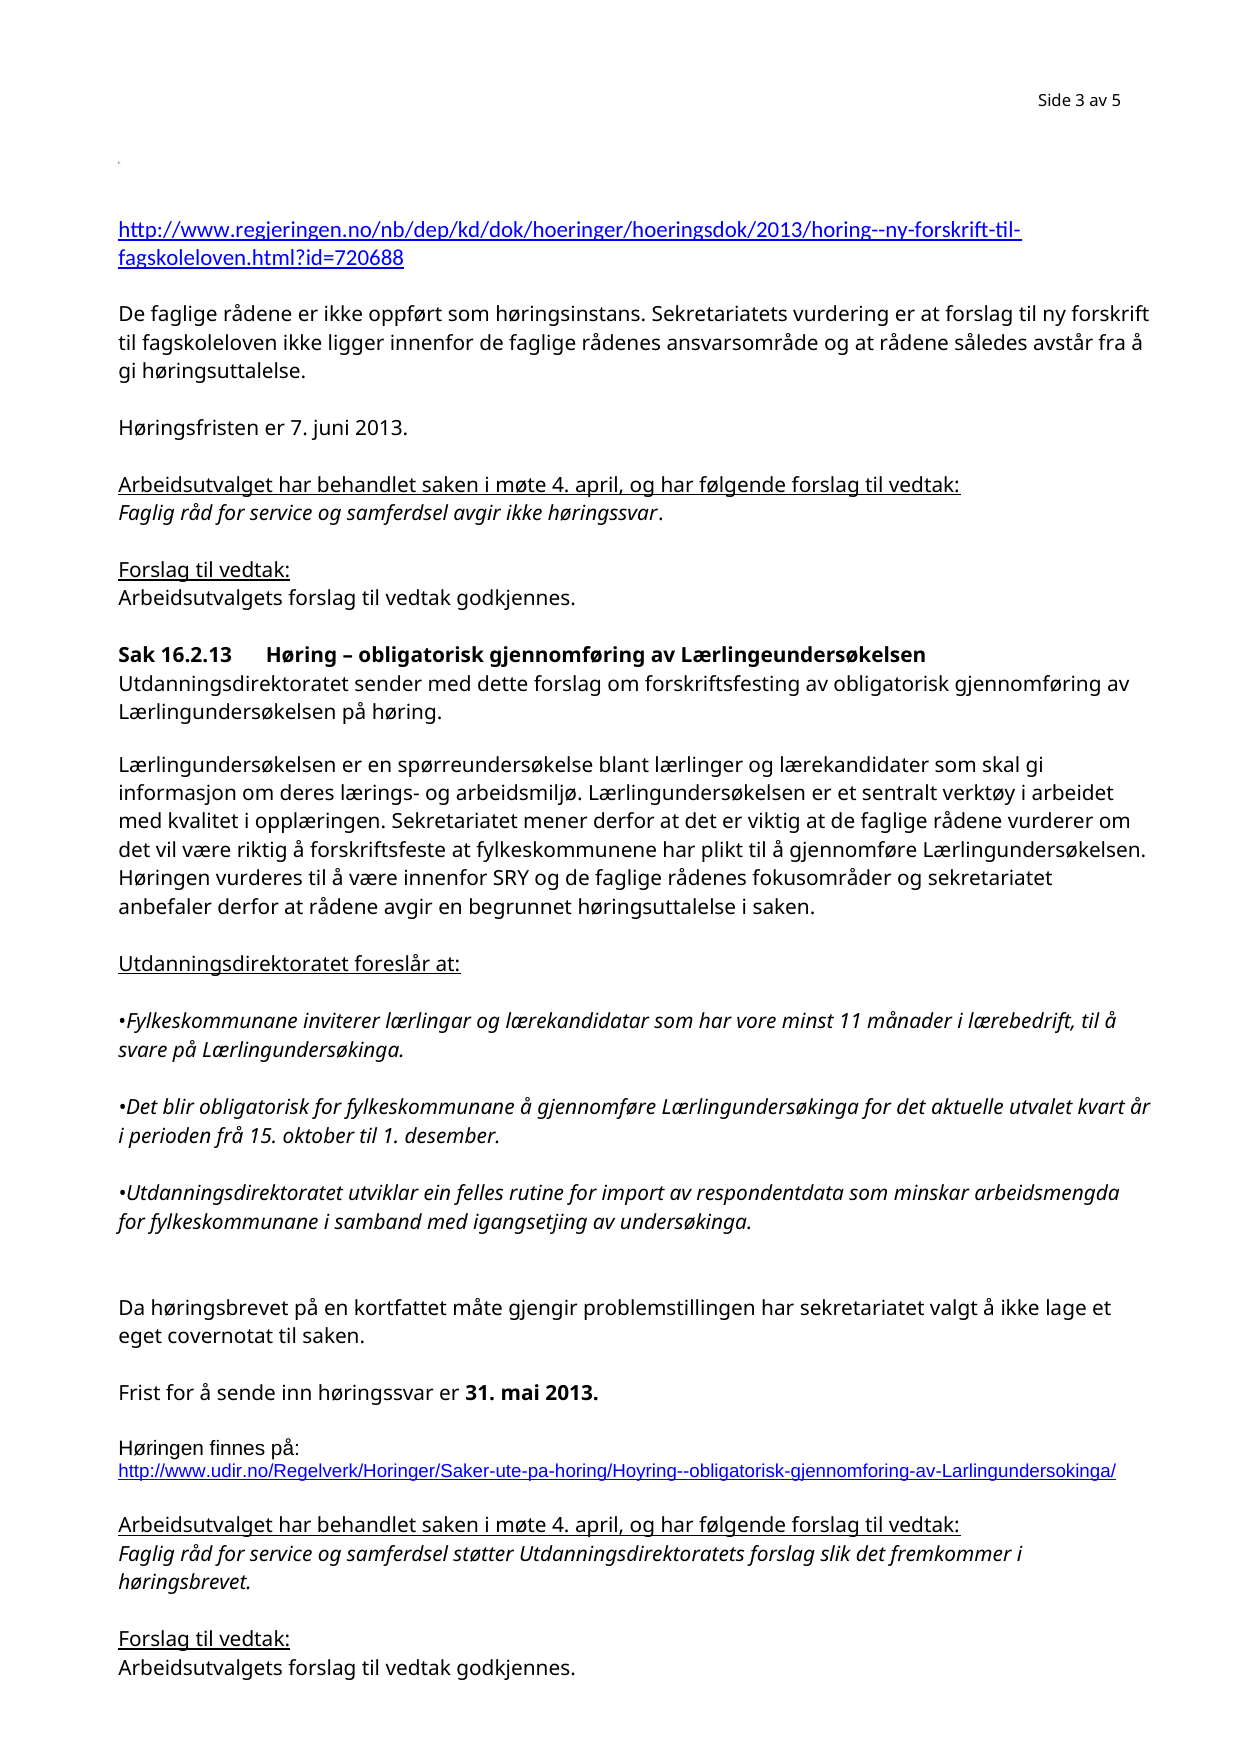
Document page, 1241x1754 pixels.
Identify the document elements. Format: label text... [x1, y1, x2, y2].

text Høringen finnes på: http://www.udir.no/Regelverk/Horinger/Saker-ute-pa-horing/Hoyring--obligatorisk-gjennomforing-av-Larlingundersokinga/ [118, 1436, 1152, 1481]
text Sak 16.2.13 Høring – obligatorisk gjennomføring av Lærlingeundersøkelsen [118, 640, 1152, 669]
text Arbeidsutvalget har behandlet saken i møte 4. april, og har følgende forslag til vedtak: [118, 1511, 1152, 1539]
text Arbeidsutvalget har behandlet saken i møte 4. april, og har følgende forslag til vedtak: [118, 470, 1152, 498]
text Utdanningsdirektoratet sender med dette forslag om forskriftsfesting av obligatorisk gjennomføring av Lærlingundersøkelsen på høring. [118, 669, 1152, 750]
text •Utdanningsdirektoratet utviklar ein felles rutine for import av respondentdata som minskar arbeidsmengda for fylkeskommunane i samband med igangsetjing av undersøkinga. [118, 1178, 1152, 1235]
text Høringsfristen er 7. juni 2013. [118, 413, 1152, 441]
text Faglig råd for service og samferdsel avgir ikke høringssvar. [118, 498, 1152, 527]
text Utdanningsdirektoratet foreslår at: [118, 949, 1152, 977]
text Da høringsbrevet på en kortfattet måte gjengir problemstillingen har sekretariatet valgt å ikke lage et eget covernotat til saken. [118, 1264, 1152, 1350]
text Forslag til vedtak: [118, 1624, 1152, 1653]
text http://www.regjeringen.no/nb/dep/kd/dok/hoeringer/hoeringsdok/2013/horing--ny-forskrift-til-fagskoleloven.html?id=720688 [118, 215, 1152, 271]
text Faglig råd for service og samferdsel støtter Utdanningsdirektoratets forslag slik det fremkommer i høringsbrevet. [118, 1539, 1152, 1596]
text •Det blir obligatorisk for fylkeskommunane å gjennomføre Lærlingundersøkinga for det aktuelle utvalet kvart år i perioden frå 15. oktober til 1. desember. [118, 1092, 1152, 1149]
text Arbeidsutvalgets forslag til vedtak godkjennes. [118, 583, 1152, 612]
text Lærlingundersøkelsen er en spørreundersøkelse blant lærlinger og lærekandidater som skal gi informasjon om deres lærings- og arbeidsmiljø. Lærlingundersøkelsen er et sentralt verktøy i arbeidet med kvalitet i opplæringen. Sekretariatet mener derfor at det er viktig at de faglige rådene vurderer om det vil være riktig å forskriftsfeste at fylkeskommunene har plikt til å gjennomføre Lærlingundersøkelsen. Høringen vurderes til å være innenfor SRY og de faglige rådenes fokusområder og sekretariatet anbefaler derfor at rådene avgir en begrunnet høringsuttalelse i saken. [118, 750, 1152, 920]
text De faglige rådene er ikke oppført som høringsinstans. Sekretariatets vurdering er at forslag til ny forskrift til fagskoleloven ikke ligger innenfor de faglige rådenes ansvarsområde og at rådene således avstår fra å gi høringsuttalelse. [118, 299, 1152, 384]
text •Fylkeskommunane inviterer lærlingar og lærekandidatar som har vore minst 11 månader i lærebedrift, til å svare på Lærlingundersøkinga. [118, 1006, 1152, 1063]
text Forslag til vedtak: [118, 555, 1152, 583]
text Arbeidsutvalgets forslag til vedtak godkjennes. [118, 1653, 1152, 1681]
text Frist for å sende inn høringssvar er 31. mai 2013. [118, 1378, 1152, 1407]
